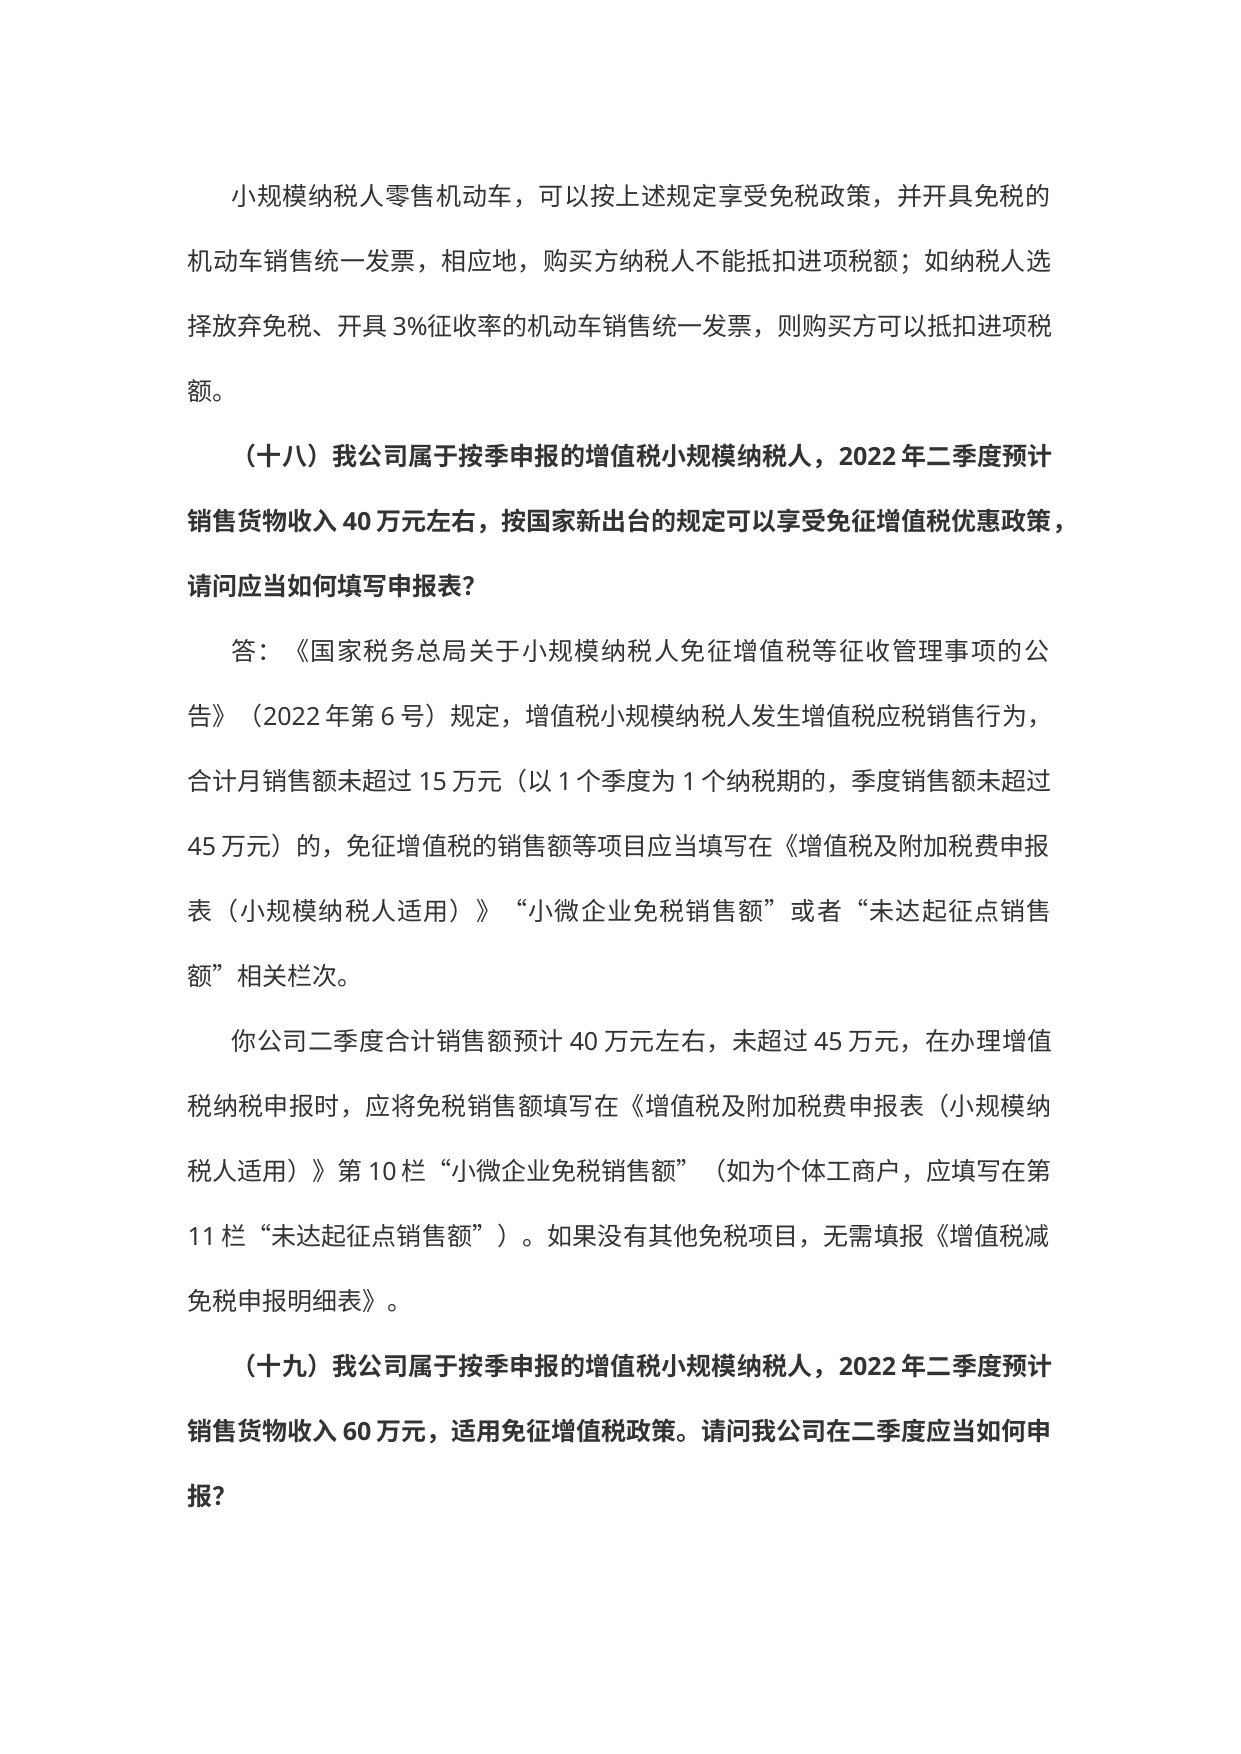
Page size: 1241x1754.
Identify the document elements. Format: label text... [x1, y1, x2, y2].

text （十九）我公司属于按季申报的增值税小规模纳税人，2022年二季度预计销售货物收入60万元，适用免征增值税政策。请问我公司在二季度应当如何申报？ [187, 1332, 1053, 1527]
text （十八）我公司属于按季申报的增值税小规模纳税人，2022年二季度预计销售货物收入40万元左右，按国家新出台的规定可以享受免征增值税优惠政策，请问应当如何填写申报表？ [187, 422, 1053, 617]
text 你公司二季度合计销售额预计40万元左右，未超过45万元，在办理增值税纳税申报时，应将免税销售额填写在《增值税及附加税费申报表（小规模纳税人适用）》第10栏“小微企业免税销售额”（如为个体工商户，应填写在第11栏“未达起征点销售额”）。如果没有其他免税项目，无需填报《增值税减免税申报明细表》。 [187, 1007, 1053, 1332]
text 小规模纳税人零售机动车，可以按上述规定享受免税政策，并开具免税的机动车销售统一发票，相应地，购买方纳税人不能抵扣进项税额；如纳税人选择放弃免税、开具3%征收率的机动车销售统一发票，则购买方可以抵扣进项税额。 [187, 162, 1053, 422]
text 答：《国家税务总局关于小规模纳税人免征增值税等征收管理事项的公告》（2022年第6号）规定，增值税小规模纳税人发生增值税应税销售行为，合计月销售额未超过15万元（以1个季度为1个纳税期的，季度销售额未超过45万元）的，免征增值税的销售额等项目应当填写在《增值税及附加税费申报表（小规模纳税人适用）》“小微企业免税销售额”或者“未达起征点销售额”相关栏次。 [187, 617, 1053, 1007]
